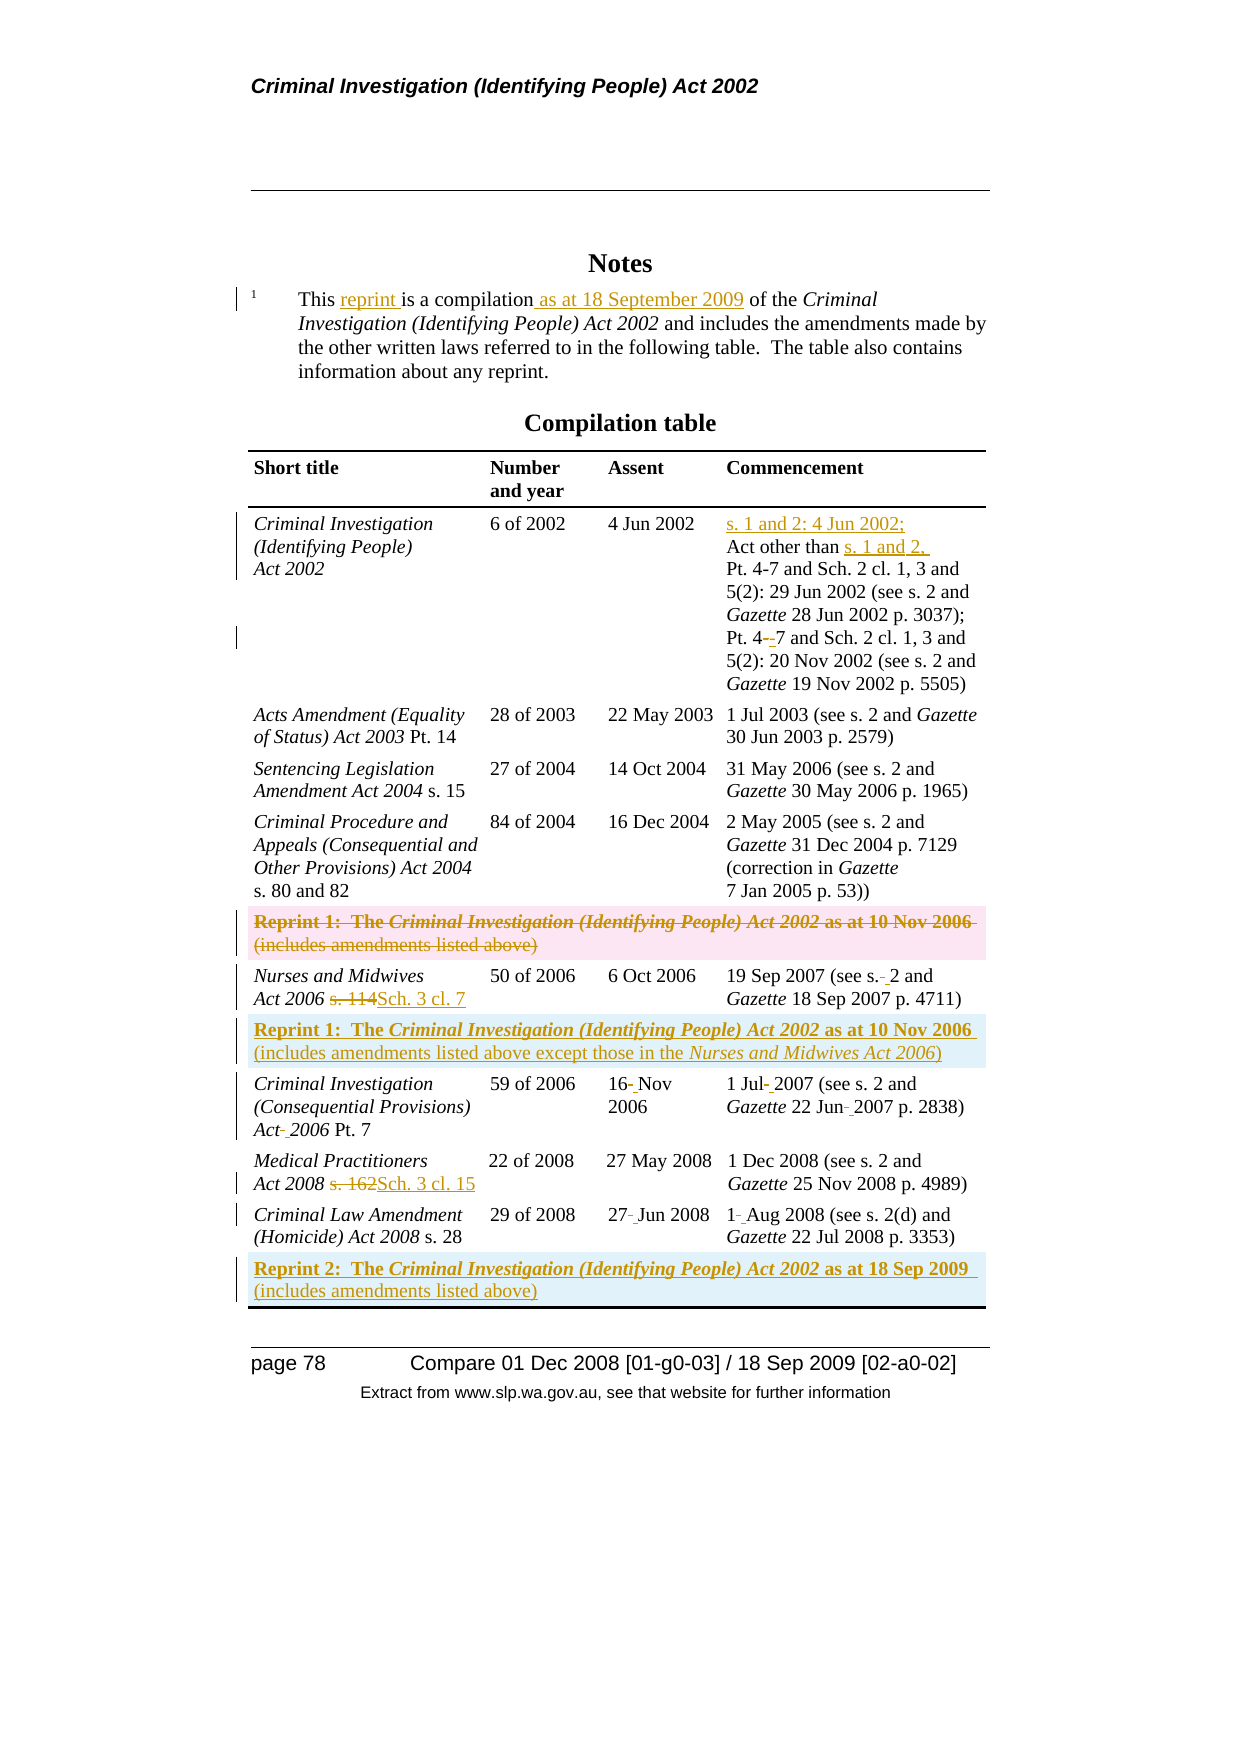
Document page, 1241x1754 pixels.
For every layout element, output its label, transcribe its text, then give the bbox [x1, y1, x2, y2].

table_header Commencement [720, 452, 986, 506]
table_cell Nurses and Midwives Act 2006 [248, 960, 484, 1014]
table_cell 6 of 2002 [484, 508, 602, 698]
table_cell Acts Amendment (Equality of Status) Act 2003 Pt. 14 [248, 699, 484, 752]
table_cell 2 May 2005 (see s. 2 and Gazette 31 Dec 2004 p. 7129 (correction in Gazette 7 Jan 2005 p. 53)) [720, 806, 986, 906]
table_cell 1 Jul 2003 (see s. 2 and Gazette 30 Jun 2003 p. 2579) [720, 699, 986, 752]
table_cell 22 of 2008 [483, 1145, 600, 1198]
table_cell 27 of 2004 [484, 753, 602, 806]
table_cell 84 of 2004 [484, 806, 602, 906]
table_cell Criminal Investigation (Consequential Provisions) Act2006 Pt. 7 [248, 1068, 484, 1144]
table_cell 16 Dec 2004 [602, 806, 720, 906]
table_cell Criminal Procedure and Appeals (Consequential and Other Provisions) Act 2004 s. 80 and 82 [248, 806, 484, 906]
table_cell Criminal Investigation (Identifying People) Act 2002 [248, 508, 484, 698]
table_cell 14 Oct 2004 [602, 753, 720, 806]
table_cell 50 of 2006 [484, 960, 602, 1014]
table_cell 4 Jun 2002 [602, 508, 720, 698]
table_header Short title [248, 452, 484, 506]
table_cell 31 May 2006 (see s. 2 and Gazette 30 May 2006 p. 1965) [720, 753, 986, 806]
table_cell 27Jun 2008 [602, 1199, 720, 1252]
table_cell Act other than Pt. 4-7 and Sch. 2 cl. 1, 3 and 5(2): 29 Jun 2002 (see s. 2 and Gazette 28 Jun 2002 p. 3037); Pt. 47 and Sch. 2 cl. 1, 3 and 5(2): 20 Nov 2002 (see s. 2 and Gazette 19 Nov 2002 p. 5505) [720, 508, 986, 698]
table_cell 1Aug 2008 (see s. 2(d) and Gazette 22 Jul 2008 p. 3353) [720, 1199, 986, 1252]
table_cell 6 Oct 2006 [602, 960, 720, 1014]
table_cell 19 Sep 2007 (see s.2 and Gazette 18 Sep 2007 p. 4711) [720, 960, 986, 1014]
table_cell 29 of 2008 [484, 1199, 602, 1252]
table_cell 16Nov2006 [602, 1068, 720, 1144]
table_cell 22 May 2003 [602, 699, 720, 752]
table_cell Sentencing Legislation Amendment Act 2004 s. 15 [248, 753, 484, 806]
table_cell 1 Jul2007 (see s. 2 and Gazette 22 Jun2007 p. 2838) [720, 1068, 986, 1144]
table_header Assent [602, 452, 720, 506]
table_cell 1 Dec 2008 (see s. 2 and Gazette 25 Nov 2008 p. 4989) [721, 1145, 986, 1198]
text 1 This is a compilation of the Criminal Investigation (Identifying People) Act 2002 and includes the amendments made by the other written laws referred to in the following table. The table also contains information about any reprint. [251, 287, 990, 383]
table_header Number and year [484, 452, 602, 506]
subtitle Compilation table [251, 408, 990, 437]
table_cell 28 of 2003 [484, 699, 602, 752]
table_cell 27 May 2008 [600, 1145, 721, 1198]
table_cell Medical Practitioners Act 2008 [248, 1145, 482, 1198]
subtitle Notes [251, 247, 990, 279]
table_cell Criminal Law Amendment (Homicide) Act 2008 s. 28 [248, 1199, 484, 1252]
table_cell 59 of 2006 [484, 1068, 602, 1144]
